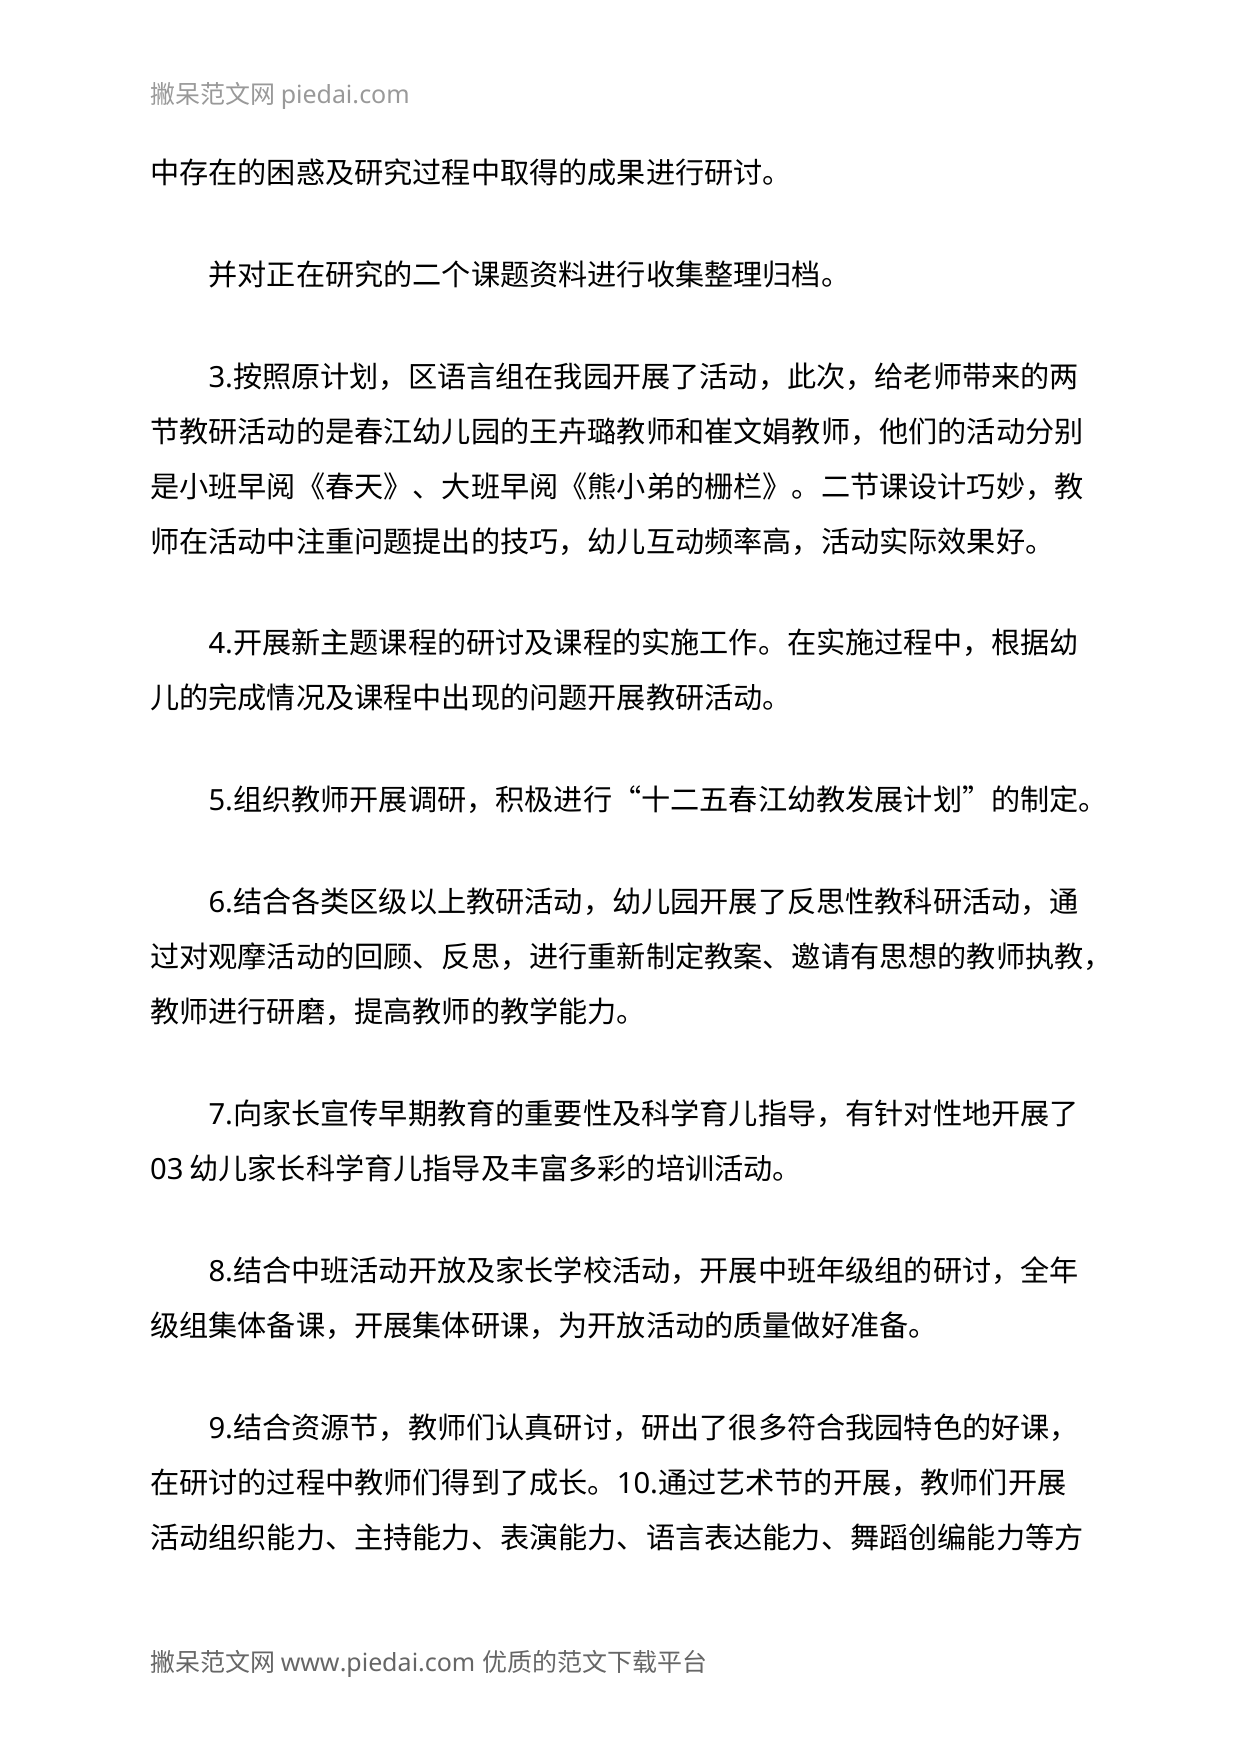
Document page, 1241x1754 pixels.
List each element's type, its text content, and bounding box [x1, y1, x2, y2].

text 5.组织教师开展调研，积极进行“十二五春江幼教发展计划”的制定。 [150, 777, 1090, 819]
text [150, 1404, 1090, 1557]
text 8.结合中班活动开放及家长学校活动，开展中班年级组的研讨，全年级组集体备课，开展集体研课，为开放活动的质量做好准备。 [150, 1247, 1090, 1345]
text 并对正在研究的二个课题资料进行收集整理归档。 [150, 252, 1090, 294]
text 3.按照原计划，区语言组在我园开展了活动，此次，给老师带来的两节教研活动的是春江幼儿园的王卉璐教师和崔文娟教师，他们的活动分别是小班早阅《春天》、大班早阅《熊小弟的栅栏》。二节课设计巧妙，教师在活动中注重问题提出的技巧，幼儿互动频率高，活动实际效果好。 [150, 353, 1090, 561]
text 7.向家长宣传早期教育的重要性及科学育儿指导，有针对性地开展了03幼儿家长科学育儿指导及丰富多彩的培训活动。 [150, 1091, 1090, 1188]
text 4.开展新主题课程的研讨及课程的实施工作。在实施过程中，根据幼儿的完成情况及课程中出现的问题开展教研活动。 [150, 620, 1090, 717]
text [150, 150, 1090, 192]
text 6.结合各类区级以上教研活动，幼儿园开展了反思性教科研活动，通过对观摩活动的回顾、反思，进行重新制定教案、邀请有思想的教师执教，教师进行研磨，提高教师的教学能力。 [150, 879, 1090, 1031]
